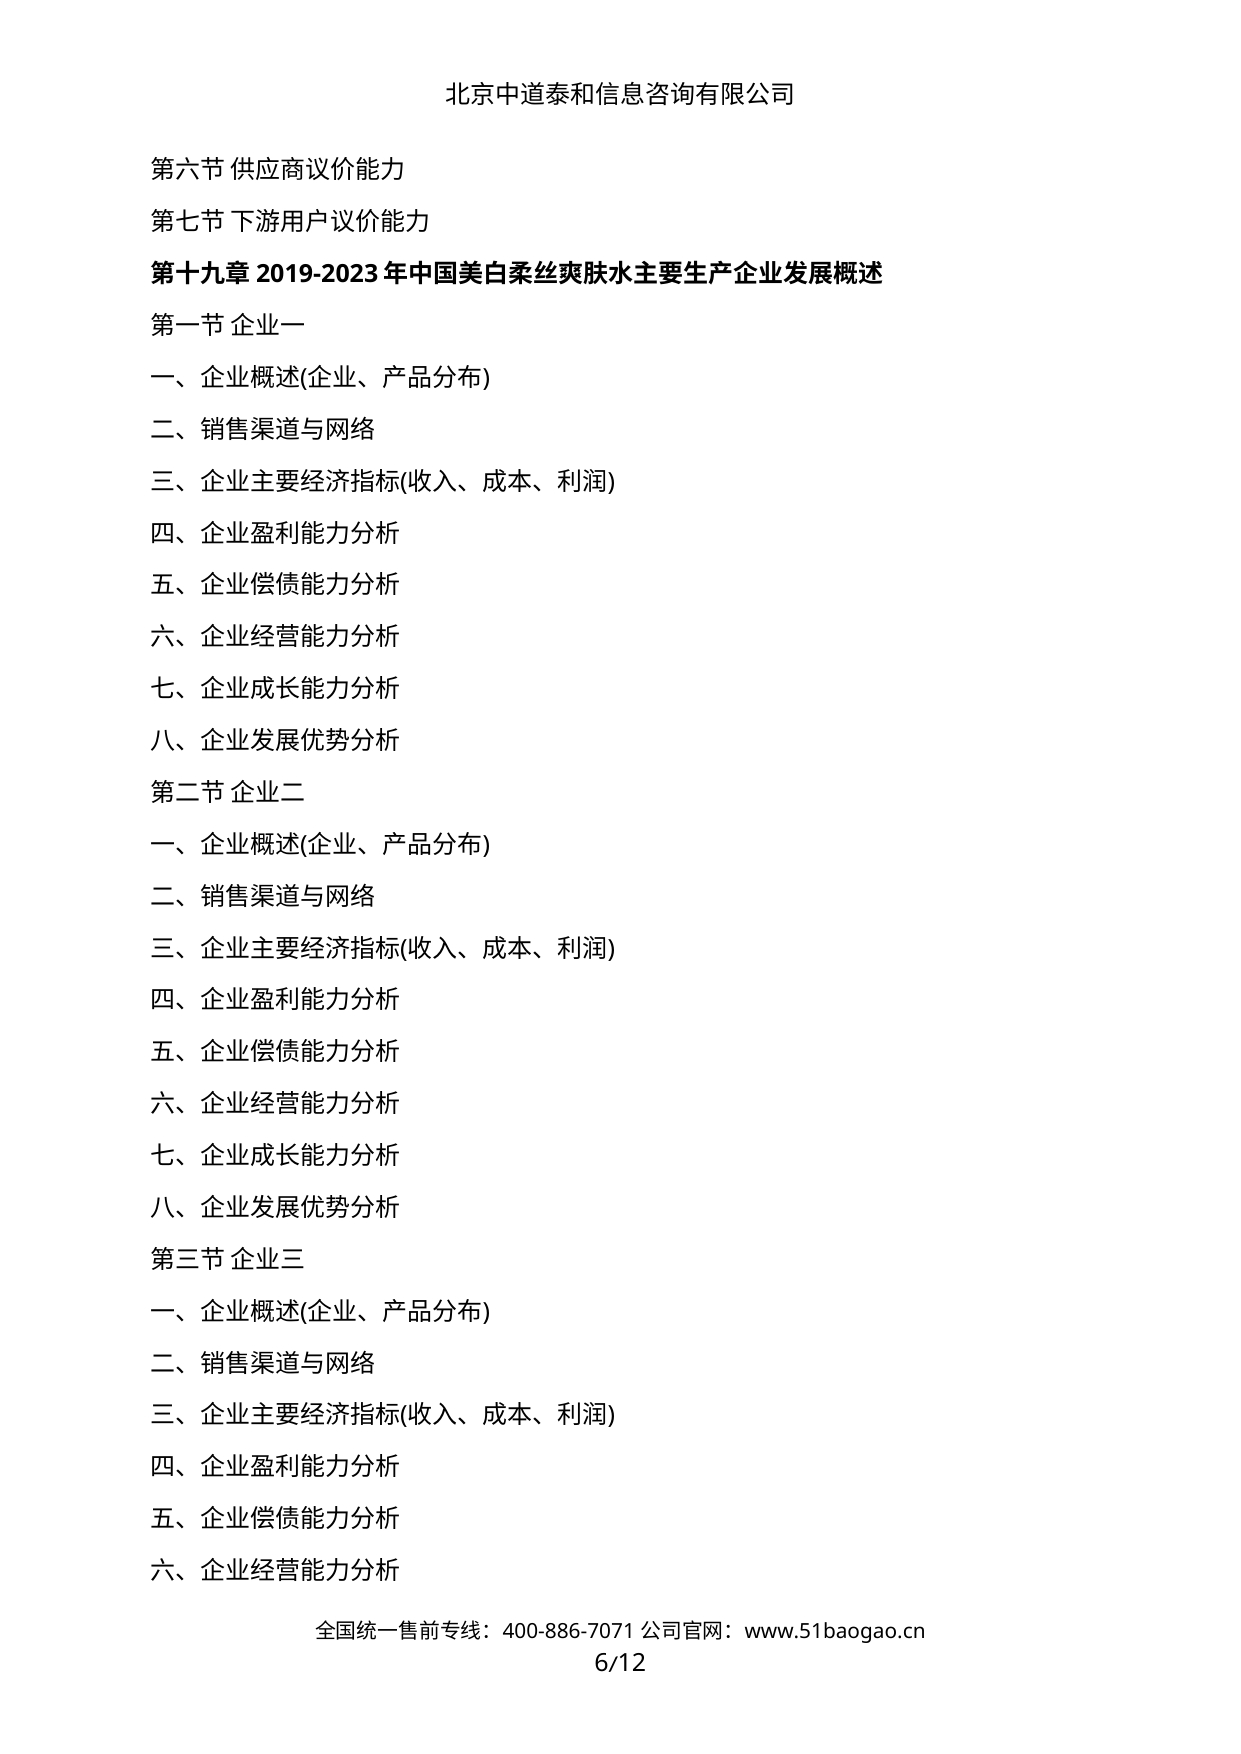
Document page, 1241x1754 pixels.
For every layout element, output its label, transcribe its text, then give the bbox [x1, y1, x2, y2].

text 三、企业主要经济指标(收入、成本、利润) [150, 928, 1090, 964]
text 一、企业概述(企业、产品分布) [150, 357, 1090, 394]
text 二、销售渠道与网络 [150, 409, 1090, 446]
text 八、企业发展优势分析 [150, 1187, 1090, 1224]
text 五、企业偿债能力分析 [150, 1499, 1090, 1535]
text 一、企业概述(企业、产品分布) [150, 824, 1090, 861]
text 第十九章 2019-2023年中国美白柔丝爽肤水主要生产企业发展概述 [150, 254, 1090, 290]
text 七、企业成长能力分析 [150, 1136, 1090, 1172]
text 四、企业盈利能力分析 [150, 1447, 1090, 1483]
text 四、企业盈利能力分析 [150, 980, 1090, 1016]
text 三、企业主要经济指标(收入、成本、利润) [150, 1395, 1090, 1431]
text 五、企业偿债能力分析 [150, 1032, 1090, 1068]
text 六、企业经营能力分析 [150, 1551, 1090, 1587]
text 七、企业成长能力分析 [150, 669, 1090, 705]
text 二、销售渠道与网络 [150, 876, 1090, 912]
text 六、企业经营能力分析 [150, 617, 1090, 653]
text 八、企业发展优势分析 [150, 721, 1090, 757]
text 第三节 企业三 [150, 1239, 1090, 1276]
text 第六节 供应商议价能力 [150, 150, 1090, 186]
text 二、销售渠道与网络 [150, 1343, 1090, 1379]
text 一、企业概述(企业、产品分布) [150, 1291, 1090, 1327]
text 第二节 企业二 [150, 772, 1090, 809]
text 三、企业主要经济指标(收入、成本、利润) [150, 461, 1090, 497]
text 五、企业偿债能力分析 [150, 565, 1090, 601]
text 四、企业盈利能力分析 [150, 513, 1090, 549]
text 第七节 下游用户议价能力 [150, 202, 1090, 238]
text 第一节 企业一 [150, 306, 1090, 342]
text 六、企业经营能力分析 [150, 1084, 1090, 1120]
